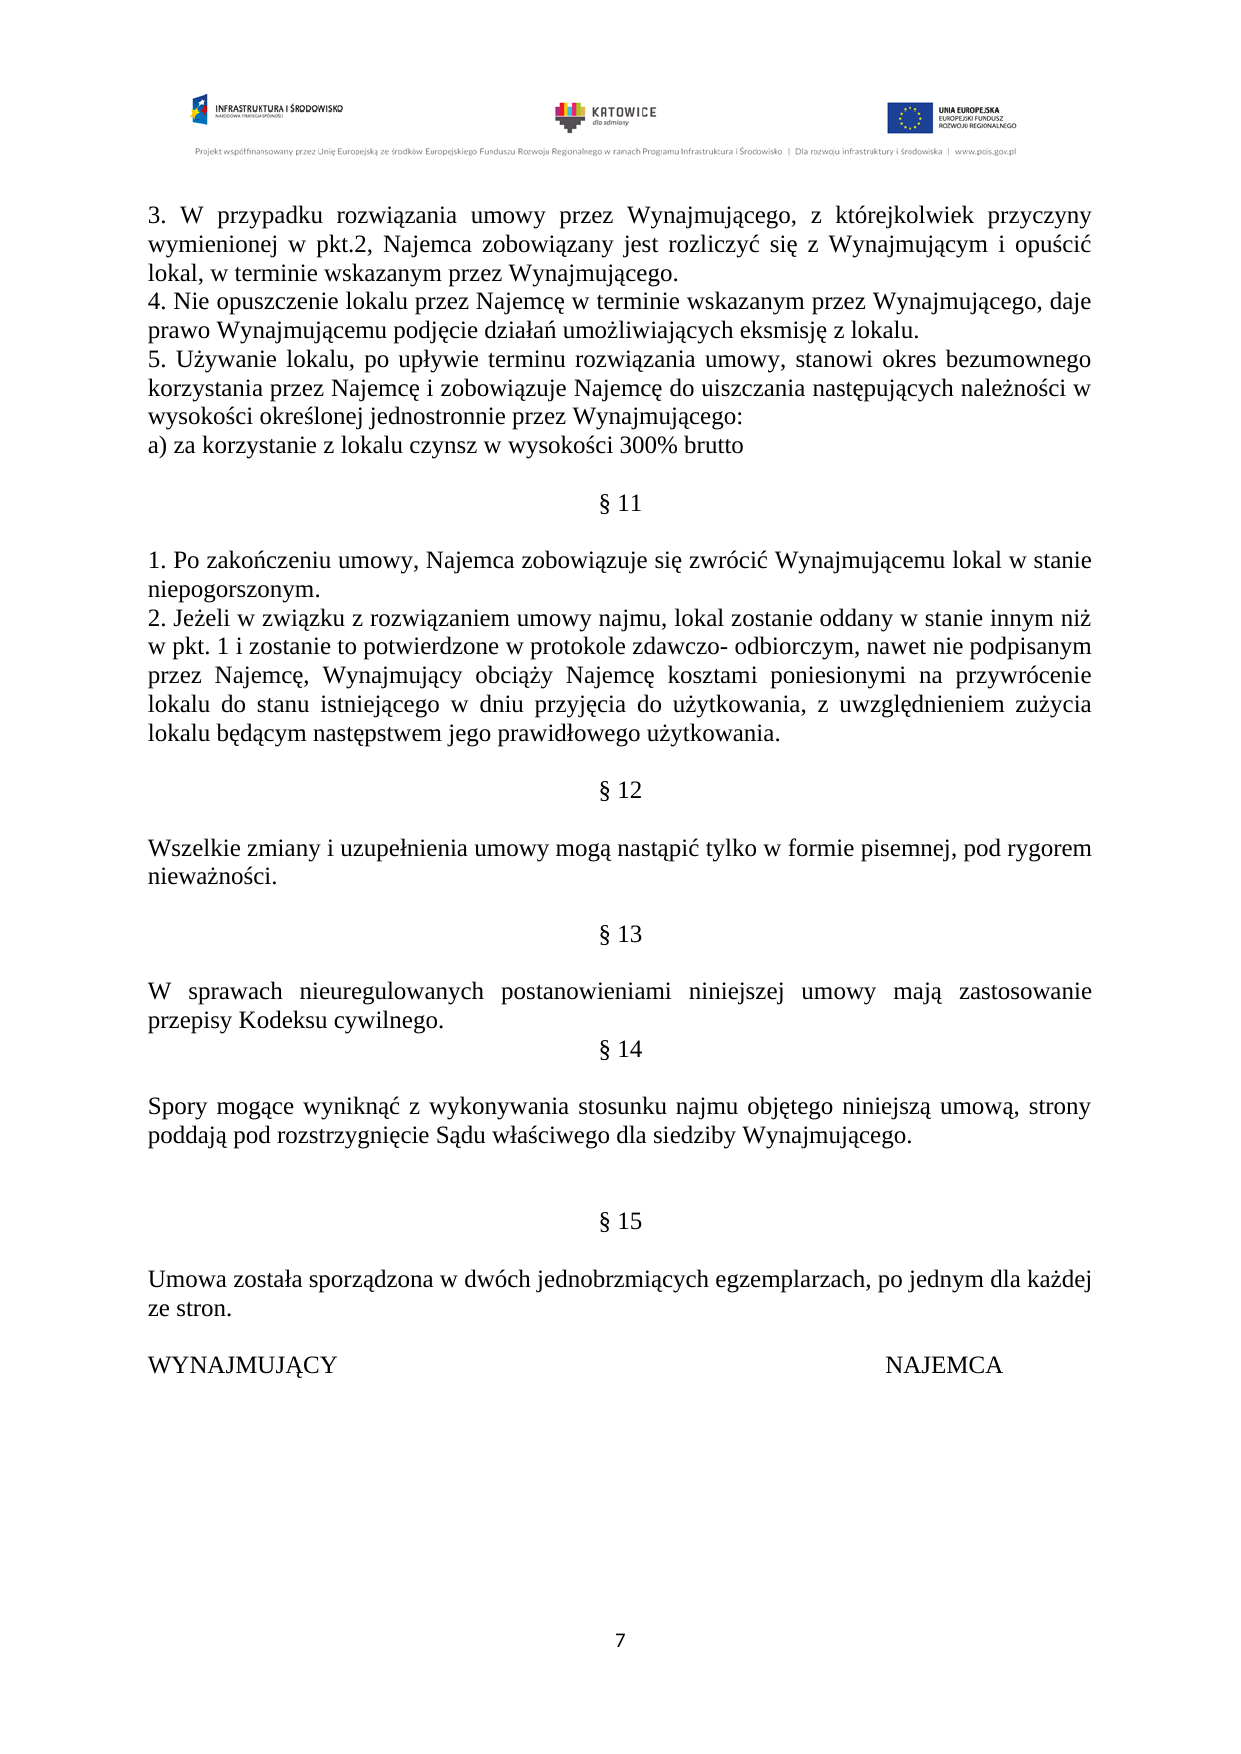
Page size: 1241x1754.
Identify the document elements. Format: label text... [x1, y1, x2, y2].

text WYNAJMUJĄCY NAJEMCA [148, 1350, 1093, 1379]
text § 11 [148, 488, 1093, 516]
text § 13 [148, 919, 1093, 948]
text Spory mogące wyniknąć z wykonywania stosunku najmu objętego niniejszą umową, strony poddają pod rozstrzygnięcie Sądu właściwego dla siedziby Wynajmującego. [148, 1091, 1093, 1149]
text 2. Jeżeli w związku z rozwiązaniem umowy najmu, lokal zostanie oddany w stanie innym niż w pkt. 1 i zostanie to potwierdzone w protokole zdawczo- odbiorczym, nawet nie podpisanym przez Najemcę, Wynajmujący obciąży Najemcę kosztami poniesionymi na przywrócenie lokalu do stanu istniejącego w dniu przyjęcia do użytkowania, z uwzględnieniem zużycia lokalu będącym następstwem jego prawidłowego użytkowania. [148, 603, 1093, 746]
text § 15 [148, 1206, 1093, 1235]
text Umowa została sporządzona w dwóch jednobrzmiących egzemplarzach, po jednym dla każdej ze stron. [148, 1264, 1093, 1321]
text Wszelkie zmiany i uzupełnienia umowy mogą nastąpić tylko w formie pisemnej, pod rygorem nieważności. [148, 833, 1093, 890]
text § 14 [148, 1034, 1093, 1063]
text W sprawach nieuregulowanych postanowieniami niniejszej umowy mają zastosowanie przepisy Kodeksu cywilnego. [148, 976, 1093, 1034]
text 4. Nie opuszczenie lokalu przez Najemcę w terminie wskazanym przez Wynajmującego, daje prawo Wynajmującemu podjęcie działań umożliwiających eksmisję z lokalu. [148, 286, 1093, 344]
text a) za korzystanie z lokalu czynsz w wysokości 300% brutto [148, 430, 1093, 459]
text 1. Po zakończeniu umowy, Najemca zobowiązuje się zwrócić Wynajmującemu lokal w stanie niepogorszonym. [148, 545, 1093, 603]
text 5. Używanie lokalu, po upływie terminu rozwiązania umowy, stanowi okres bezumownego korzystania przez Najemcę i zobowiązuje Najemcę do uiszczania następujących należności w wysokości określonej jednostronnie przez Wynajmującego: [148, 344, 1093, 430]
text 3. W przypadku rozwiązania umowy przez Wynajmującego, z którejkolwiek przyczyny wymienionej w pkt.2, Najemca zobowiązany jest rozliczyć się z Wynajmującym i opuścić lokal, w terminie wskazanym przez Wynajmującego. [148, 200, 1093, 286]
text § 12 [148, 775, 1093, 804]
picture [147, 82, 1062, 201]
